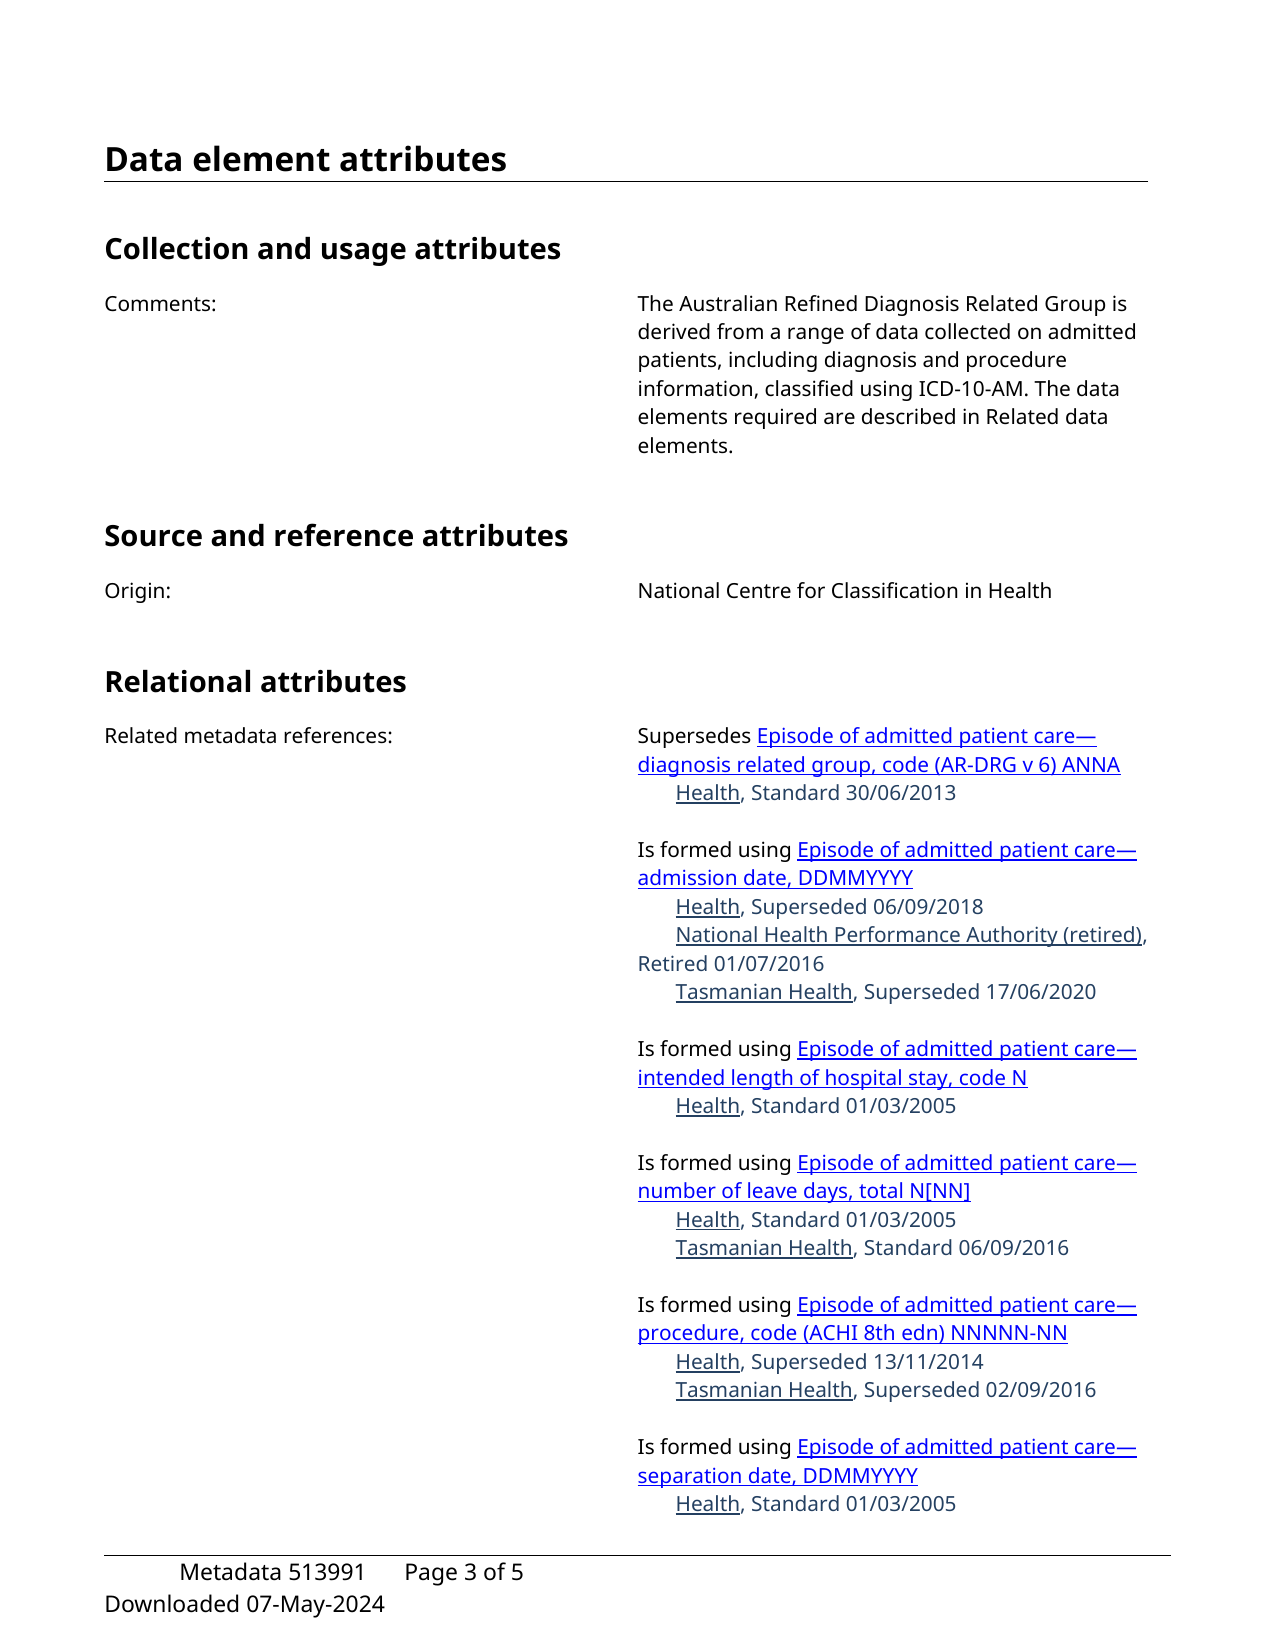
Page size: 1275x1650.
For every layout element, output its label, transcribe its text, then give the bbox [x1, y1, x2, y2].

table_cell Collection and usage attributes [93, 183, 1159, 278]
table_cell Relational attributes [93, 615, 1159, 711]
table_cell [93, 711, 626, 1528]
table_cell National Centre for Classification in Health [626, 566, 1159, 615]
table_cell Comments: [93, 278, 626, 470]
table_cell Origin: [93, 566, 626, 615]
table_header Data element attributes [93, 110, 1159, 182]
table_cell Source and reference attributes [93, 470, 1159, 566]
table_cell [626, 711, 1159, 1528]
table_cell The Australian Refined Diagnosis Related Group is derived from a range of data collected on admitted patients, including diagnosis and procedure information, classified using ICD-10-AM. The data elements required are described in Related data elements. [626, 278, 1159, 470]
